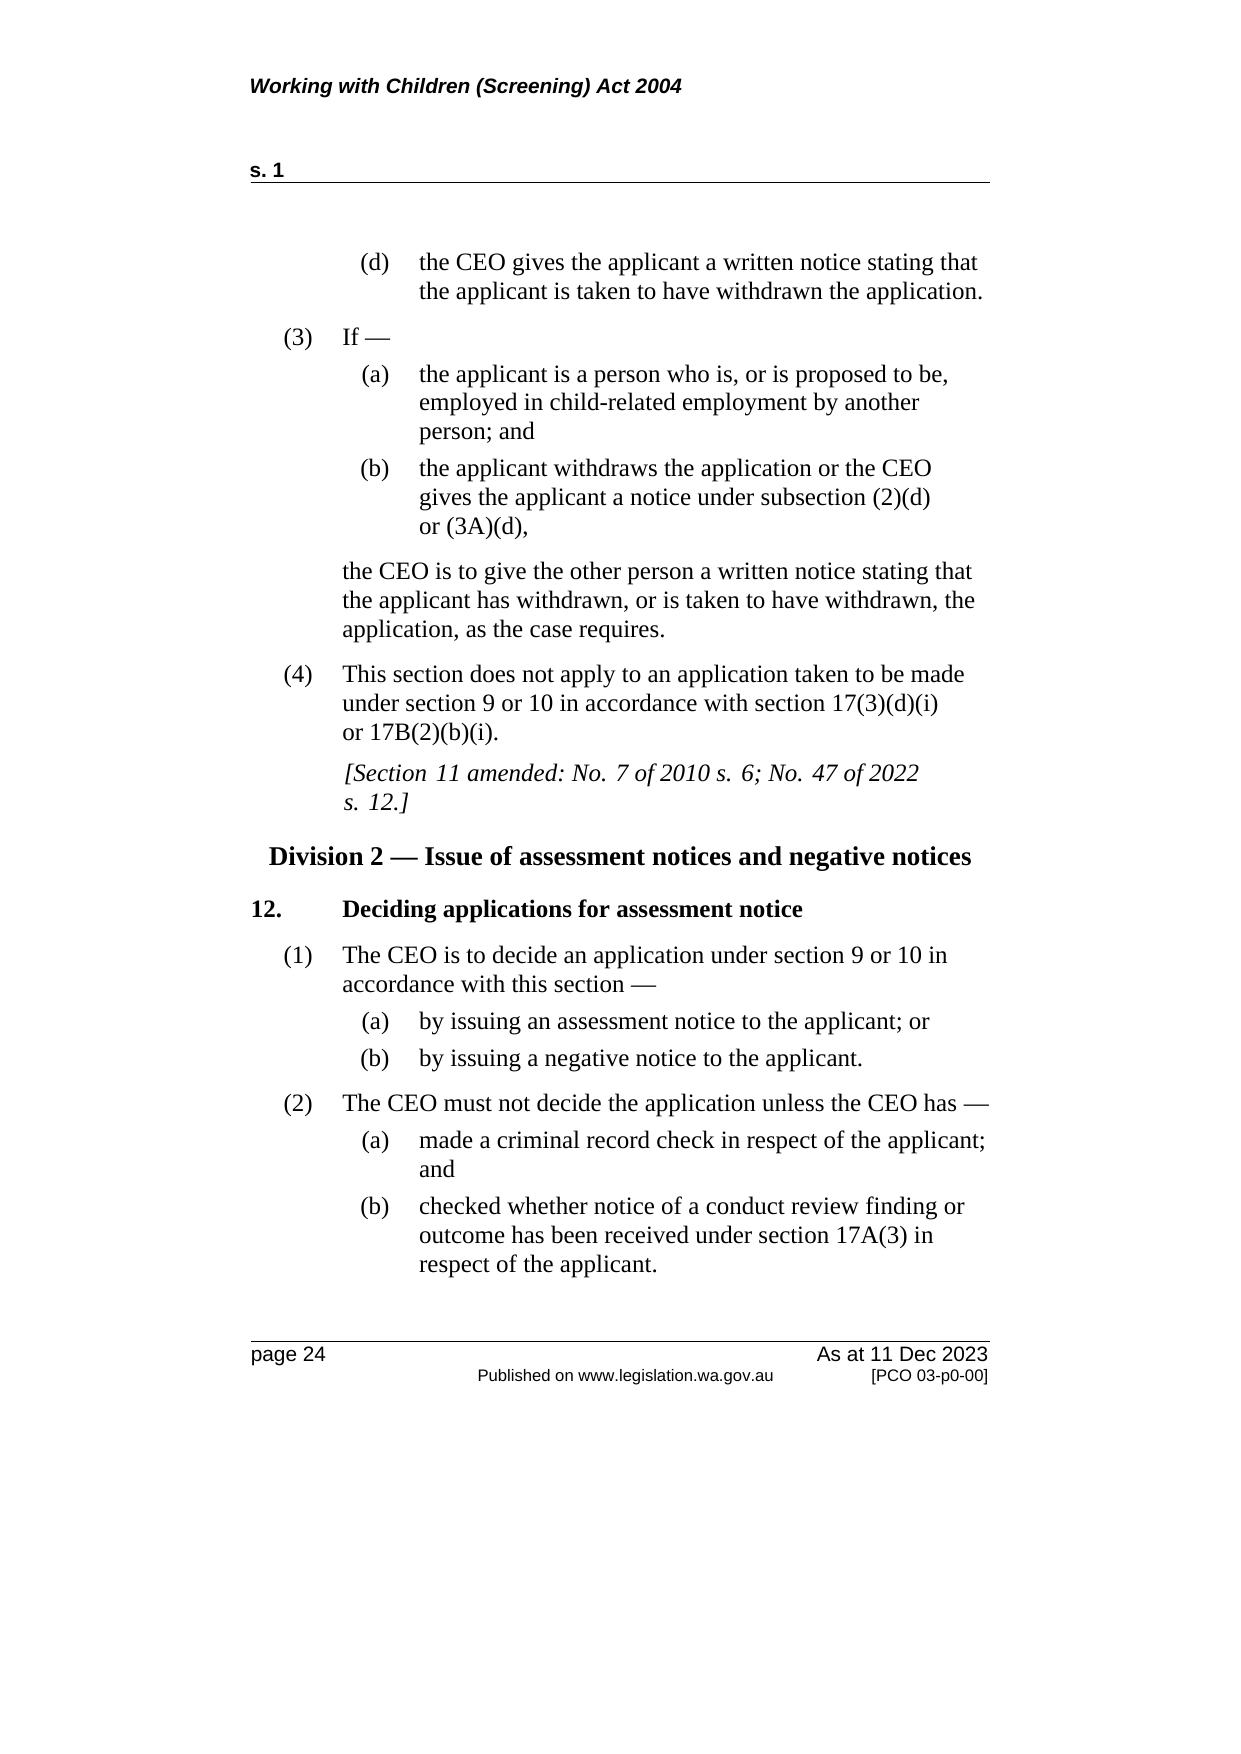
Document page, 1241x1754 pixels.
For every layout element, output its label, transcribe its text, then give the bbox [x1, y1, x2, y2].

subtitle 12. Deciding applications for assessment notice [251, 894, 990, 923]
text (a) made a criminal record check in respect of the applicant; and [251, 1125, 990, 1183]
text the CEO is to give the other person a written notice stating that the applicant has withdrawn, or is taken to have withdrawn, the application, as the case requires. [251, 556, 990, 642]
text (1) The CEO is to decide an application under section 9 or 10 in accordance with this section — [251, 940, 990, 997]
text (a) by issuing an assessment notice to the applicant; or [251, 1006, 990, 1034]
text (b) the applicant withdraws the application or the CEO gives the applicant a notice under subsection (2)(d) or (3A)(d), [251, 453, 990, 539]
text (b) checked whether notice of a conduct review finding or outcome has been received under section 17A(3) in respect of the applicant. [251, 1191, 990, 1277]
text (d) the CEO gives the applicant a written notice stating that the applicant is taken to have withdrawn the application. [251, 247, 990, 305]
text [Section 11 amended: No. 7 of 2010 s. 6; No. 47 of 2022 s. 12.] [251, 758, 990, 815]
text (a) the applicant is a person who is, or is proposed to be, employed in child-related employment by another person; and [251, 359, 990, 445]
subtitle Division 2 — Issue of assessment notices and negative notices [251, 840, 990, 872]
text (b) by issuing a negative notice to the applicant. [251, 1043, 990, 1072]
text (4) This section does not apply to an application taken to be made under section 9 or 10 in accordance with section 17(3)(d)(i) or 17B(2)(b)(i). [251, 659, 990, 745]
text (3) If — [251, 322, 990, 350]
text (2) The CEO must not decide the application unless the CEO has — [251, 1088, 990, 1117]
